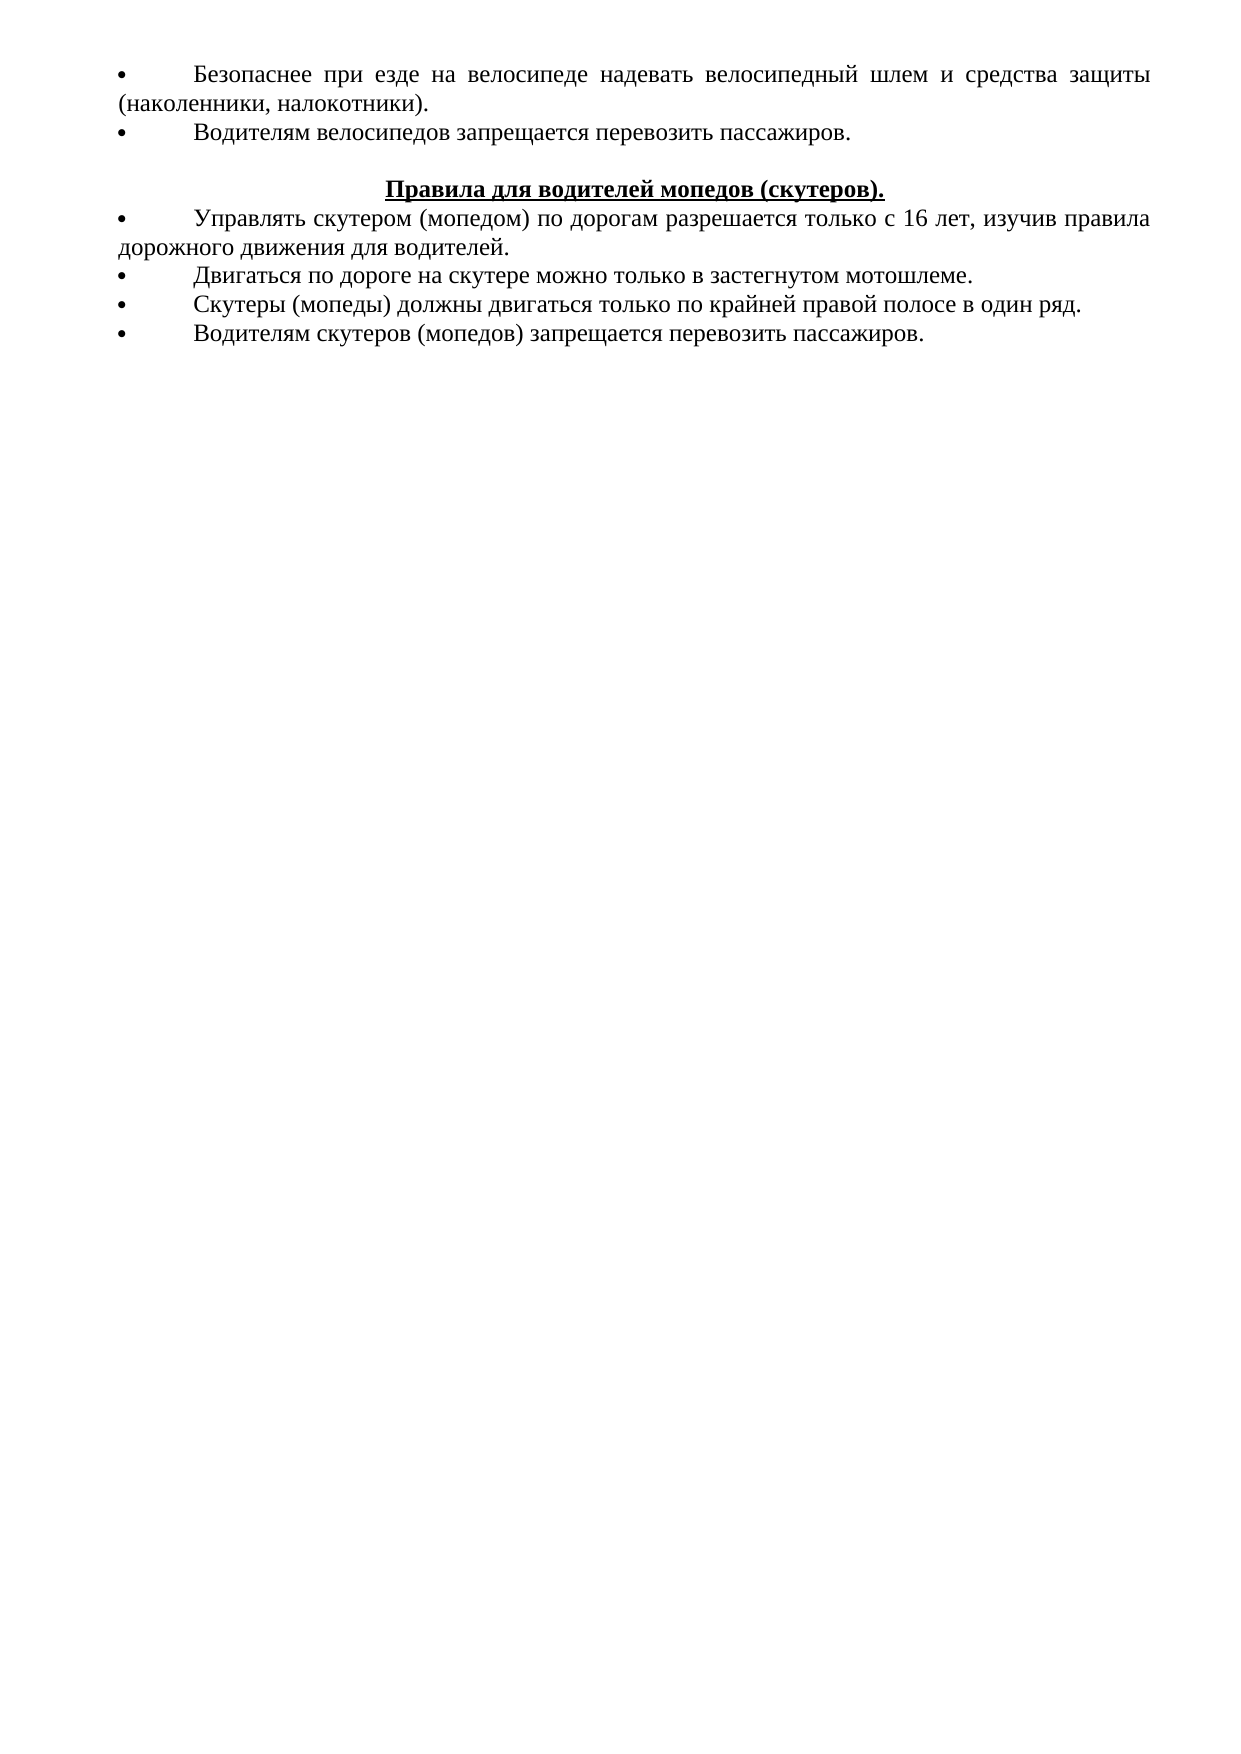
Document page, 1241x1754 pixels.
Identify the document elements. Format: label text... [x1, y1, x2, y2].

text Правила для водителей мопедов (скутеров). [118, 174, 1152, 203]
list Водителям велосипедов запрещается перевозить пассажиров. [118, 117, 1152, 145]
list Управлять скутером (мопедом) по дорогам разрешается только с 16 лет, изучив правила дорожного движения для водителей. [118, 203, 1152, 260]
list Безопаснее при езде на велосипеде надевать велосипедный шлем и средства защиты (наколенники, налокотники). [118, 59, 1152, 117]
list Скутеры (мопеды) должны двигаться только по крайней правой полосе в один ряд. [118, 289, 1152, 318]
list Водителям скутеров (мопедов) запрещается перевозить пассажиров. [118, 318, 1152, 347]
list Двигаться по дороге на скутере можно только в застегнутом мотошлеме. [118, 260, 1152, 289]
